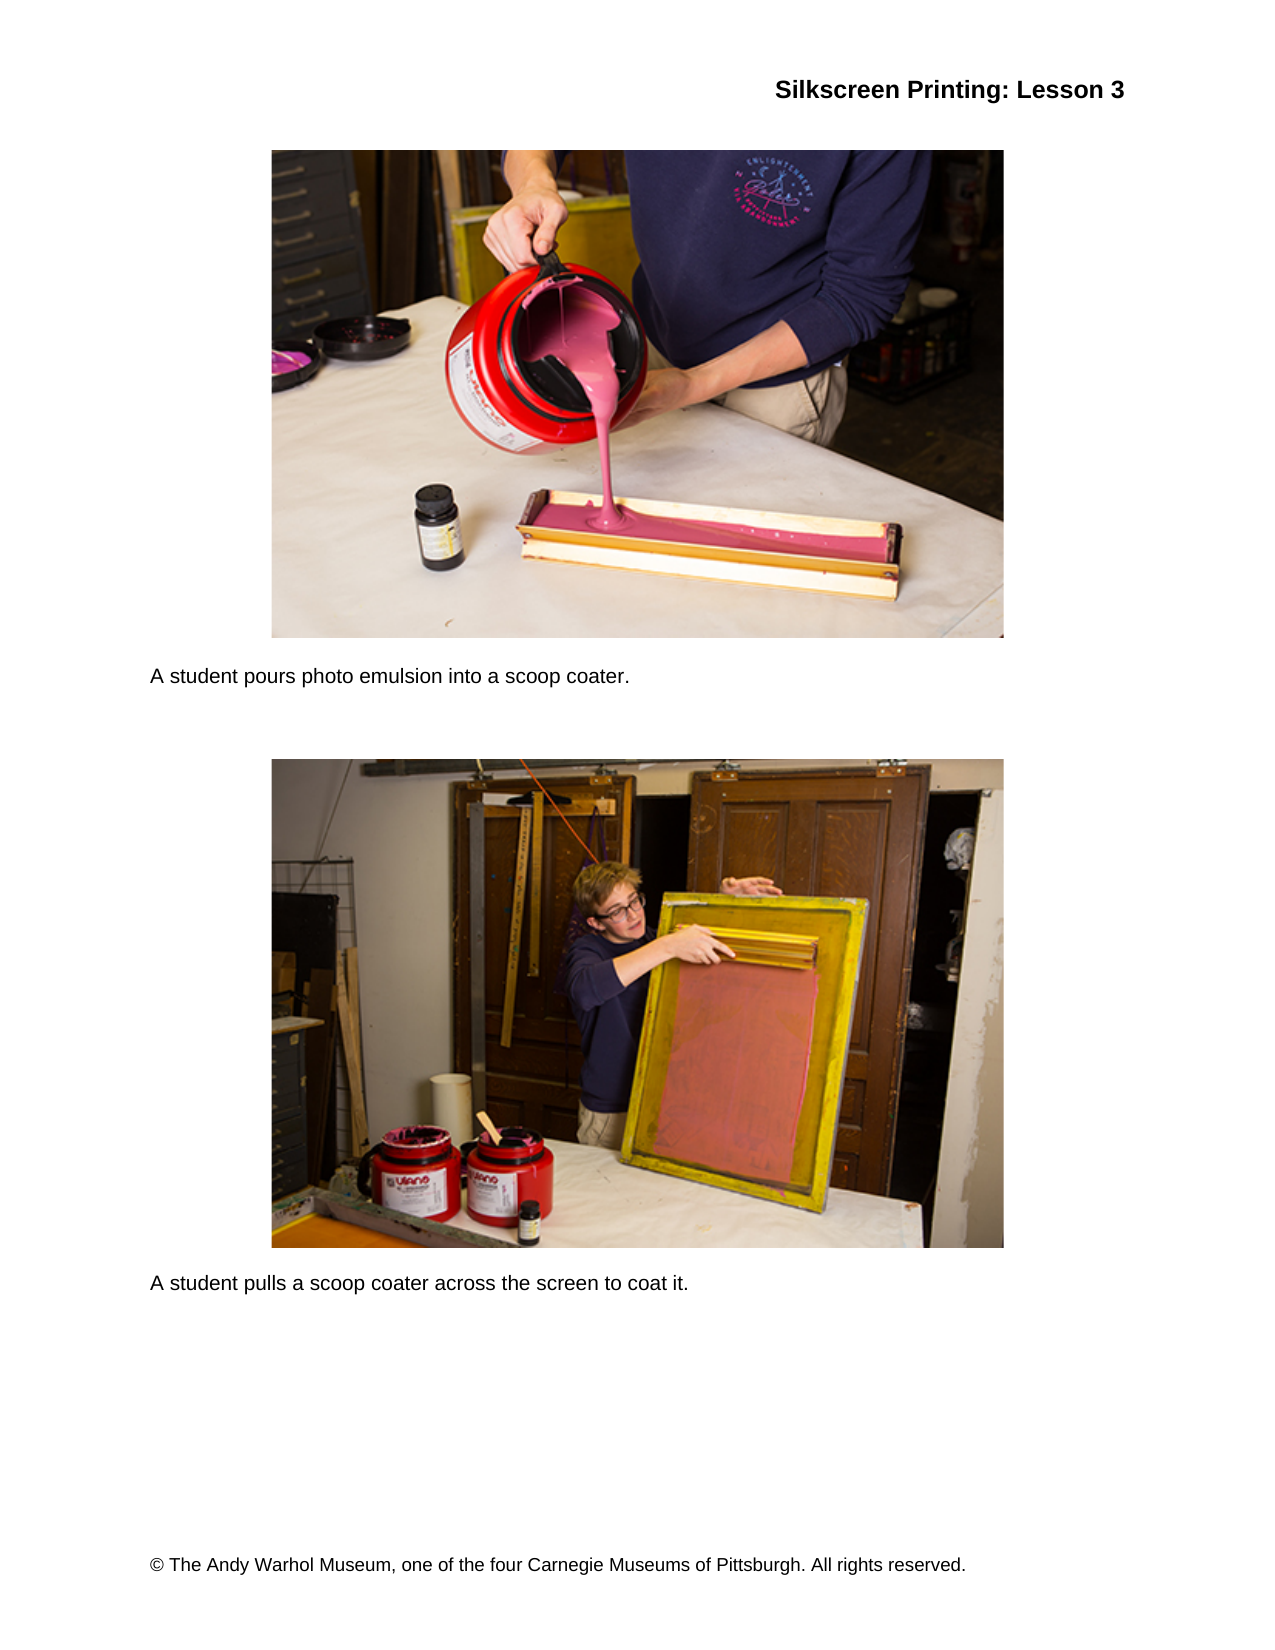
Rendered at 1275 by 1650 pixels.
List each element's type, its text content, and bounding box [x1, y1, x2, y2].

picture [271, 759, 1004, 1248]
text A student pours photo emulsion into a scoop coater. [150, 664, 1125, 688]
text A student pulls a scoop coater across the screen to coat it. [150, 1271, 1125, 1295]
picture [271, 150, 1004, 638]
